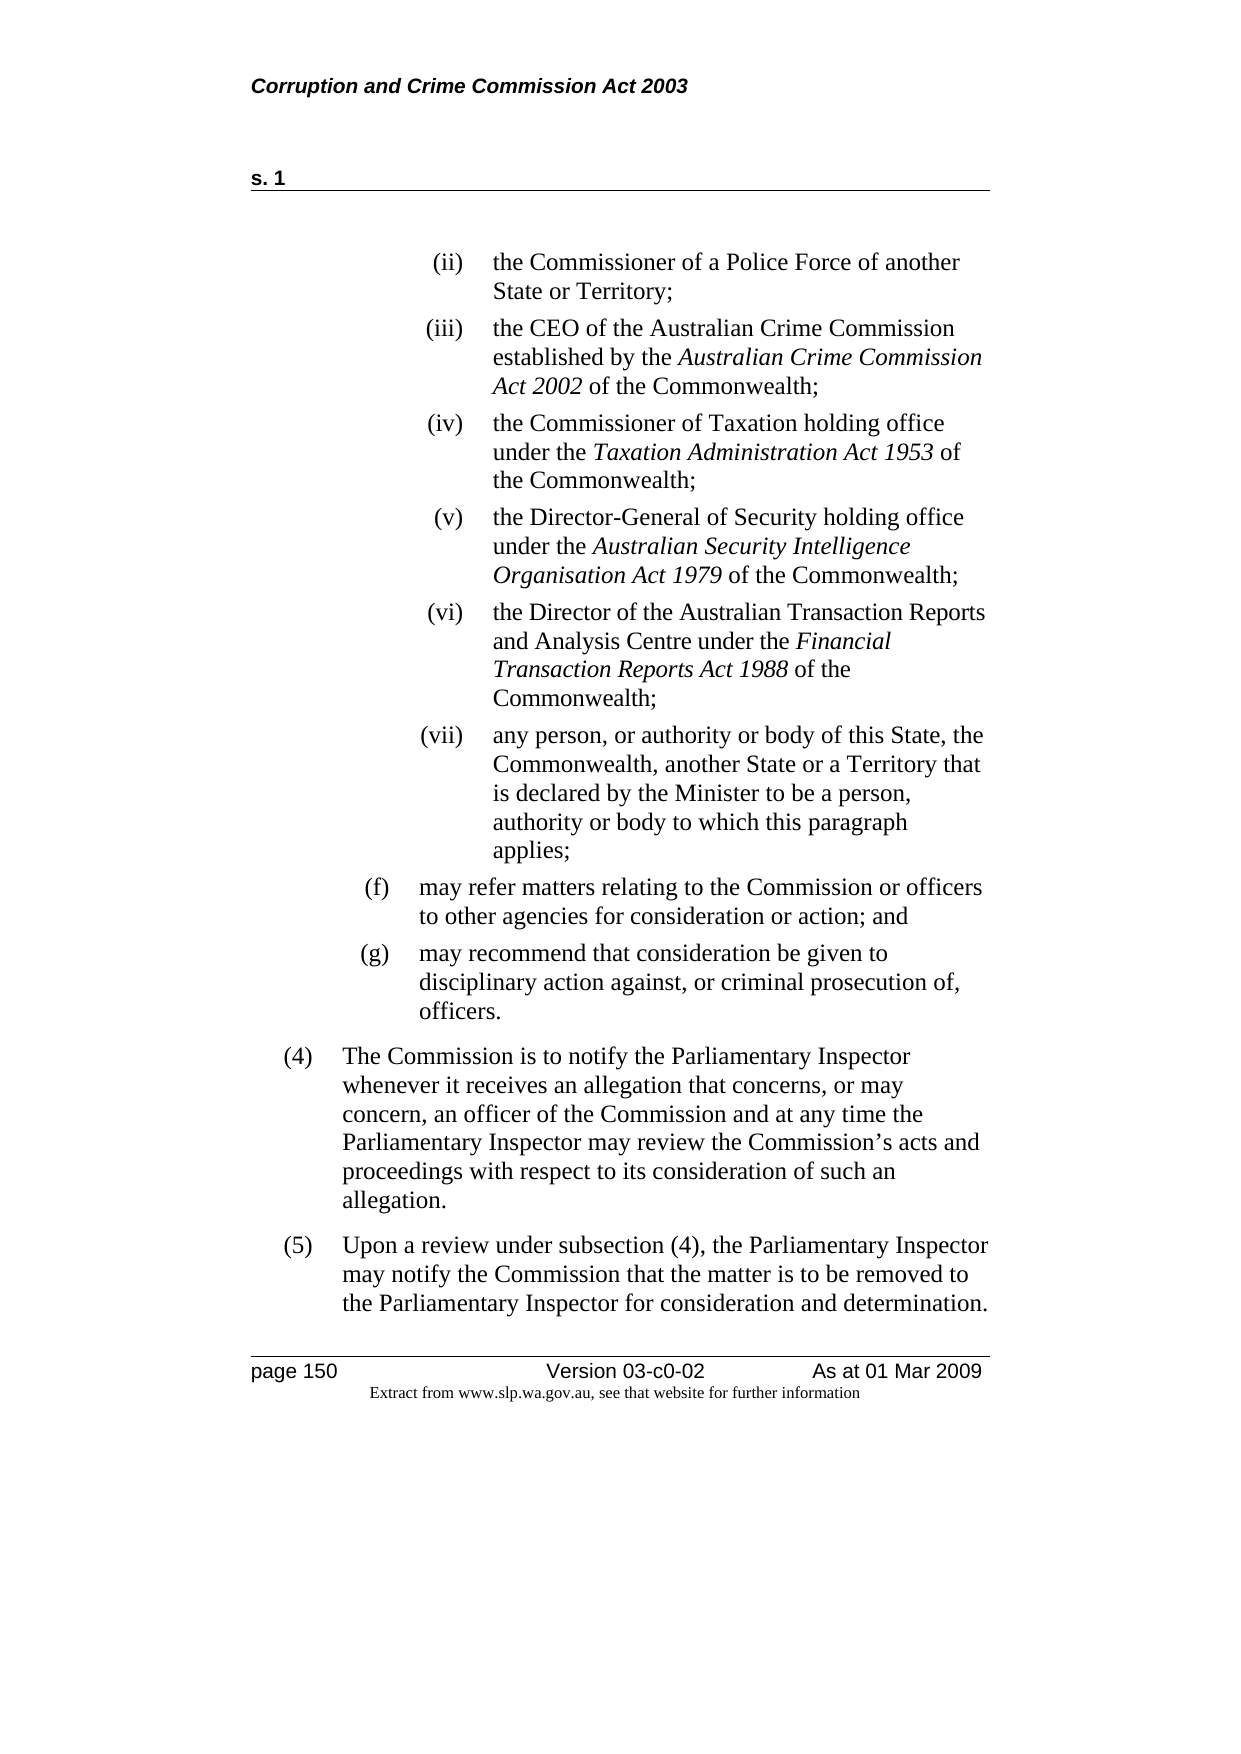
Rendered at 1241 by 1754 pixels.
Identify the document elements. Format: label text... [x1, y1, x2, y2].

text (vi) the Director of the Australian Transaction Reports and Analysis Centre under the Financial Transaction Reports Act 1988 of the Commonwealth; [251, 597, 990, 712]
text (5) Upon a review under subsection (4), the Parliamentary Inspector may notify the Commission that the matter is to be removed to the Parliamentary Inspector for consideration and determination. [251, 1230, 990, 1317]
text (iii) the CEO of the Australian Crime Commission established by the Australian Crime Commission Act 2002 of the Commonwealth; [251, 313, 990, 399]
text (vii) any person, or authority or body of this State, the Commonwealth, another State or a Territory that is declared by the Minister to be a person, authority or body to which this paragraph applies; [251, 720, 990, 864]
text (ii) the Commissioner of a Police Force of another State or Territory; [251, 247, 990, 305]
text (f) may refer matters relating to the Commission or officers to other agencies for consideration or action; and [251, 872, 990, 930]
text (iv) the Commissioner of Taxation holding office under the Taxation Administration Act 1953 of the Commonwealth; [251, 408, 990, 494]
text (4) The Commission is to notify the Parliamentary Inspector whenever it receives an allegation that concerns, or may concern, an officer of the Commission and at any time the Parliamentary Inspector may review the Commission’s acts and proceedings with respect to its consideration of such an allegation. [251, 1041, 990, 1214]
text (v) the Director-General of Security holding office under the Australian Security Intelligence Organisation Act 1979 of the Commonwealth; [251, 502, 990, 589]
text (g) may recommend that consideration be given to disciplinary action against, or criminal prosecution of, officers. [251, 938, 990, 1024]
